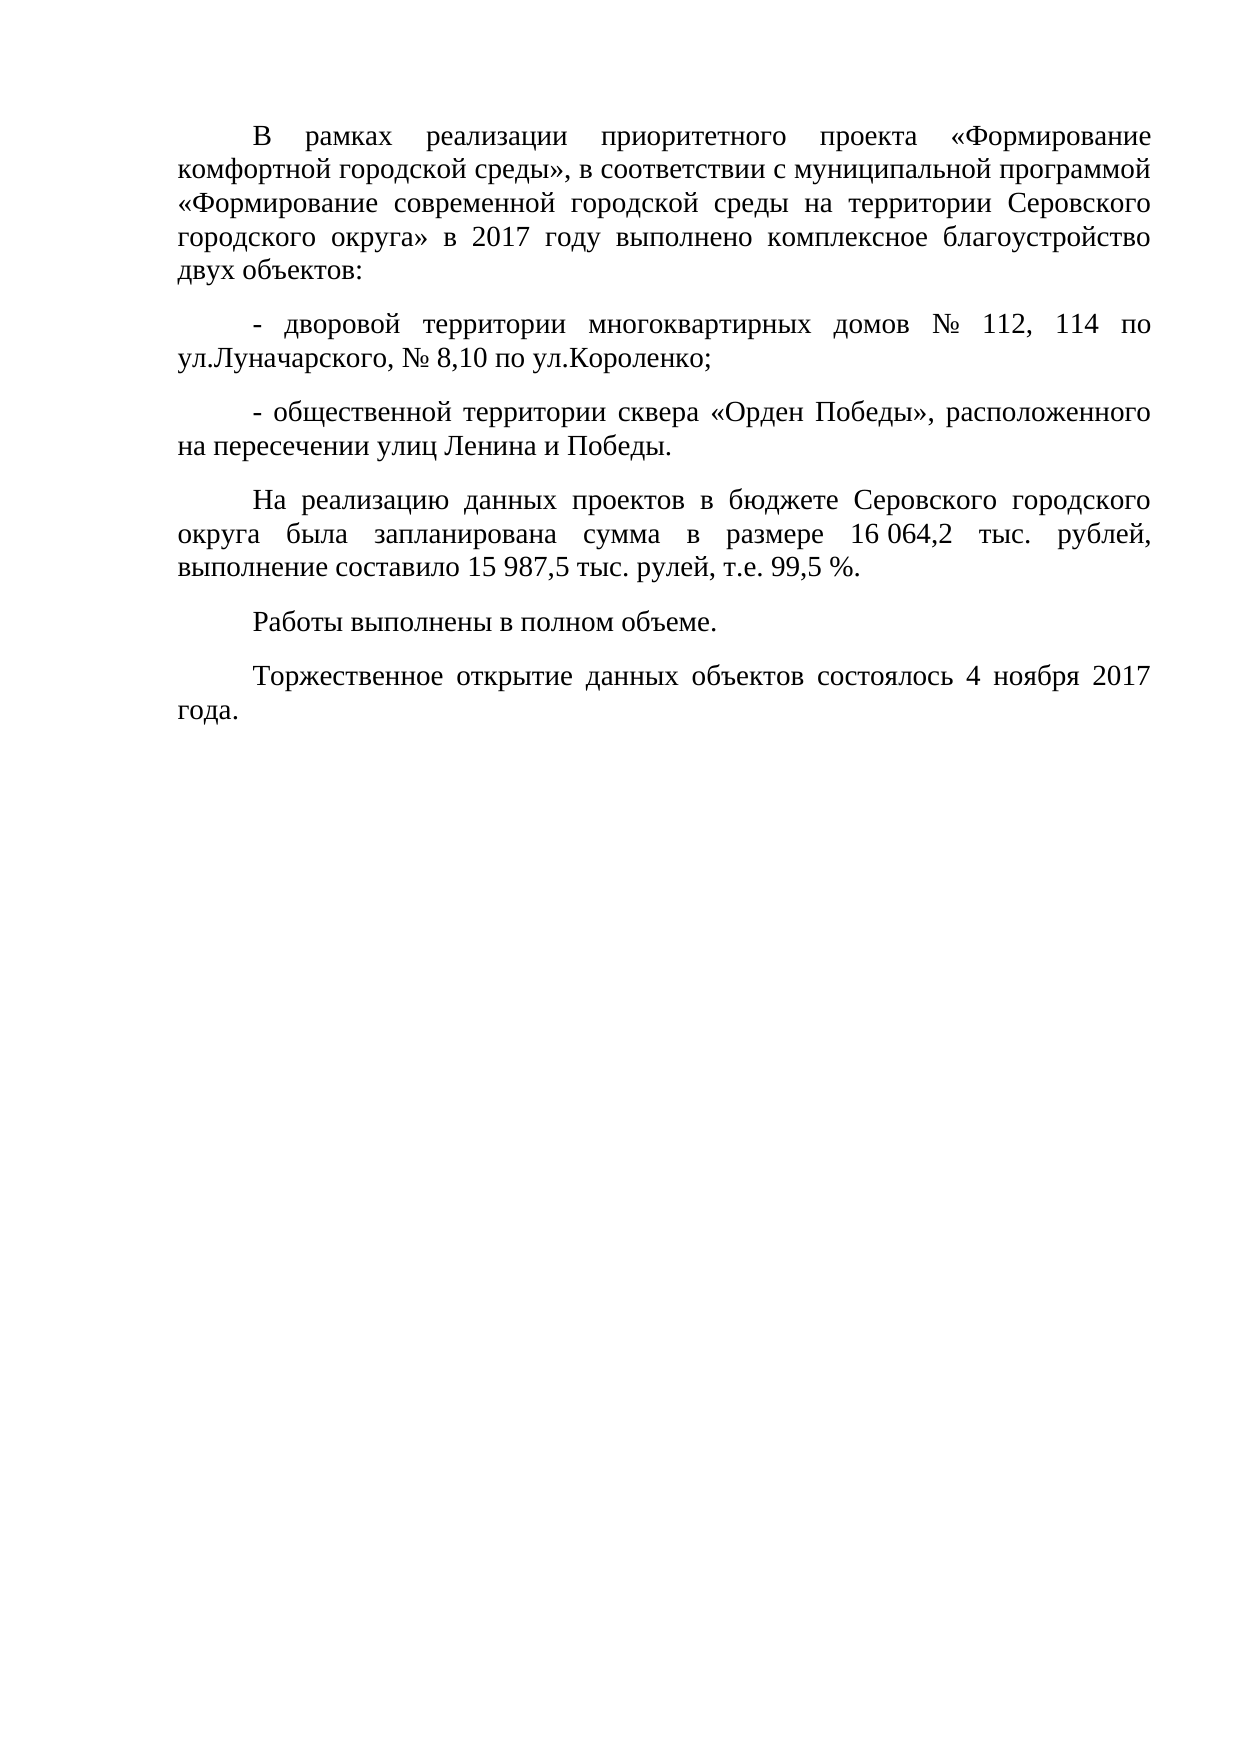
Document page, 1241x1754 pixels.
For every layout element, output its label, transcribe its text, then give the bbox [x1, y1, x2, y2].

text В рамках реализации приоритетного проекта «Формирование комфортной городской среды», в соответствии с муниципальной программой «Формирование современной городской среды на территории Серовского городского округа» в 2017 году выполнено комплексное благоустройство двух объектов: [177, 118, 1152, 286]
text - дворовой территории многоквартирных домов № 112, 114 по ул.Луначарского, № 8,10 по ул.Короленко; [177, 307, 1152, 374]
text - общественной территории сквера «Орден Победы», расположенного на пересечении улиц Ленина и Победы. [177, 394, 1152, 462]
text Торжественное открытие данных объектов состоялось 4 ноября 2017 года. [177, 658, 1152, 725]
text Работы выполнены в полном объеме. [177, 604, 1152, 637]
text На реализацию данных проектов в бюджете Серовского городского округа была запланирована сумма в размере 16 064,2 тыс. рублей, выполнение составило 15 987,5 тыс. рулей, т.е. 99,5 %. [177, 482, 1152, 583]
